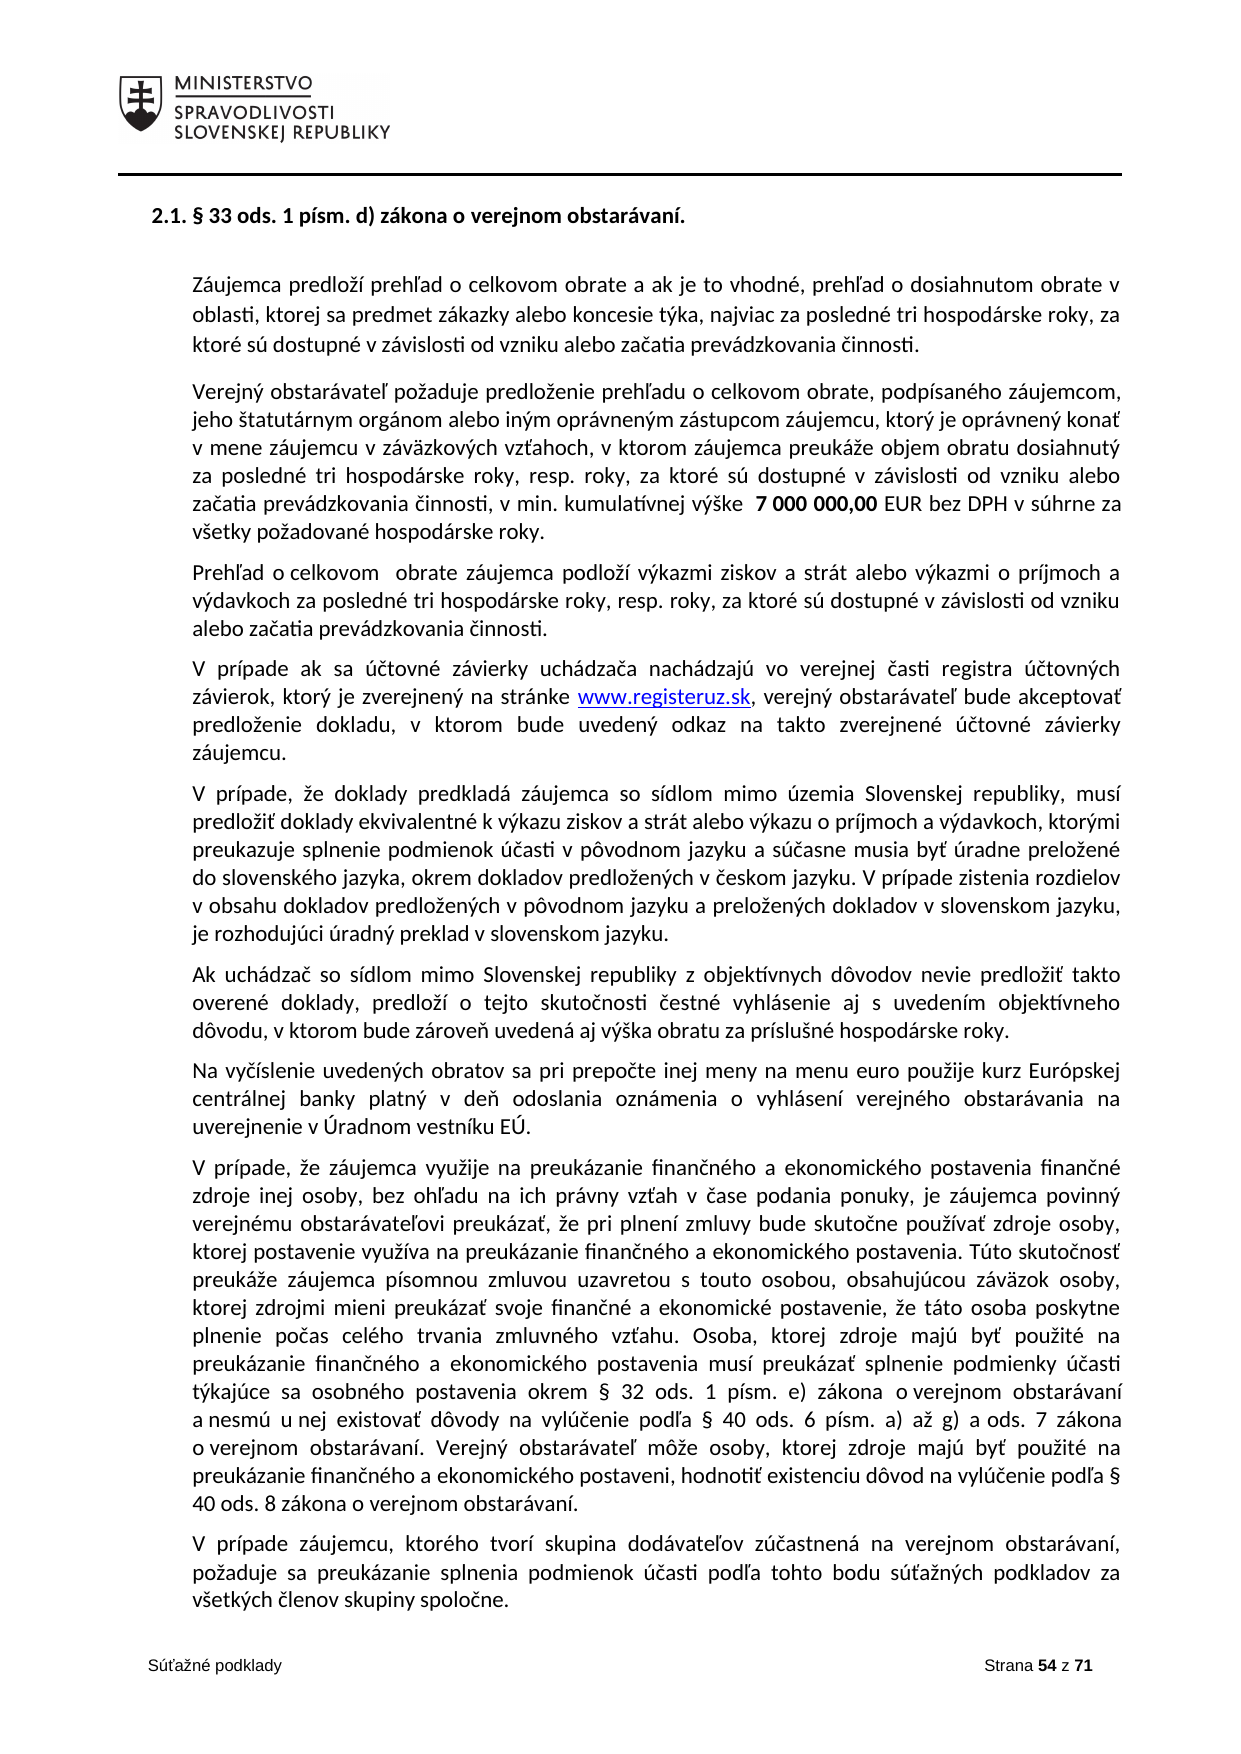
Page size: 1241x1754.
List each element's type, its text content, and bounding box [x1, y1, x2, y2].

text Na vyčíslenie uvedených obratov sa pri prepočte inej meny na menu euro použije kurz Európskej centrálnej banky platný v deň odoslania oznámenia o vyhlásení verejného obstarávania na uverejnenie v Úradnom vestníku EÚ. [192, 1056, 1122, 1140]
text V prípade záujemcu, ktorého tvorí skupina dodávateľov zúčastnená na verejnom obstarávaní, požaduje sa preukázanie splnenia podmienok účasti podľa tohto bodu súťažných podkladov za všetkých členov skupiny spoločne. [192, 1529, 1122, 1614]
text Ak uchádzač so sídlom mimo Slovenskej republiky z objektívnych dôvodov nevie predložiť takto overené doklady, predloží o tejto skutočnosti čestné vyhlásenie aj s uvedením objektívneho dôvodu, v ktorom bude zároveň uvedená aj výška obratu za príslušné hospodárske roky. [192, 960, 1122, 1044]
picture [118, 73, 390, 144]
text Prehľad o celkovom obrate záujemca podloží výkazmi ziskov a strát alebo výkazmi o príjmoch a výdavkoch za posledné tri hospodárske roky, resp. roky, za ktoré sú dostupné v závislosti od vzniku alebo začatia prevádzkovania činnosti. [192, 558, 1122, 642]
text V prípade, že doklady predkladá záujemca so sídlom mimo územia Slovenskej republiky, musí predložiť doklady ekvivalentné k výkazu ziskov a strát alebo výkazu o príjmoch a výdavkoch, ktorými preukazuje splnenie podmienok účasti v pôvodnom jazyku a súčasne musia byť úradne preložené do slovenského jazyka, okrem dokladov predložených v českom jazyku. V prípade zistenia rozdielov v obsahu dokladov predložených v pôvodnom jazyku a preložených dokladov v slovenskom jazyku, je rozhodujúci úradný preklad v slovenskom jazyku. [192, 779, 1122, 947]
text Záujemca predloží prehľad o celkovom obrate a ak je to vhodné, prehľad o dosiahnutom obrate v oblasti, ktorej sa predmet zákazky alebo koncesie týka, najviac za posledné tri hospodárske roky, za ktoré sú dostupné v závislosti od vzniku alebo začatia prevádzkovania činnosti. [192, 270, 1122, 358]
text V prípade, že záujemca využije na preukázanie finančného a ekonomického postavenia finančné zdroje inej osoby, bez ohľadu na ich právny vzťah v čase podania ponuky, je záujemca povinný verejnému obstarávateľovi preukázať, že pri plnení zmluvy bude skutočne používať zdroje osoby, ktorej postavenie využíva na preukázanie finančného a ekonomického postavenia. Túto skutočnosť preukáže záujemca písomnou zmluvou uzavretou s touto osobou, obsahujúcou záväzok osoby, ktorej zdrojmi mieni preukázať svoje finančné a ekonomické postavenie, že táto osoba poskytne plnenie počas celého trvania zmluvného vzťahu. Osoba, ktorej zdroje majú byť použité na preukázanie finančného a ekonomického postavenia musí preukázať splnenie podmienky účasti týkajúce sa osobného postavenia okrem § 32 ods. 1 písm. e) zákona o verejnom obstarávaní a nesmú u nej existovať dôvody na vylúčenie podľa § 40 ods. 6 písm. a) až g) a ods. 7 zákona o verejnom obstarávaní. Verejný obstarávateľ môže osoby, ktorej zdroje majú byť použité na preukázanie finančného a ekonomického postaveni, hodnotiť existenciu dôvod na vylúčenie podľa § 40 ods. 8 zákona o verejnom obstarávaní. [192, 1153, 1122, 1517]
text V prípade ak sa účtovné závierky uchádzača nachádzajú vo verejnej časti registra účtovných závierok, ktorý je zverejnený na stránke www.registeruz.sk, verejný obstarávateľ bude akceptovať predloženie dokladu, v ktorom bude uvedený odkaz na takto zverejnené účtovné závierky záujemcu. [192, 654, 1122, 767]
text Verejný obstarávateľ požaduje predloženie prehľadu o celkovom obrate, podpísaného záujemcom, jeho štatutárnym orgánom alebo iným oprávneným zástupcom záujemcu, ktorý je oprávnený konať v mene záujemcu v záväzkových vzťahoch, v ktorom záujemca preukáže objem obratu dosiahnutý za posledné tri hospodárske roky, resp. roky, za ktoré sú dostupné v závislosti od vzniku alebo začatia prevádzkovania činnosti, v min. kumulatívnej výške 7 000 000,00 EUR bez DPH v súhrne za všetky požadované hospodárske roky. [192, 377, 1122, 545]
subtitle § 33 ods. 1 písm. d) zákona o verejnom obstarávaní. [151, 201, 1122, 229]
